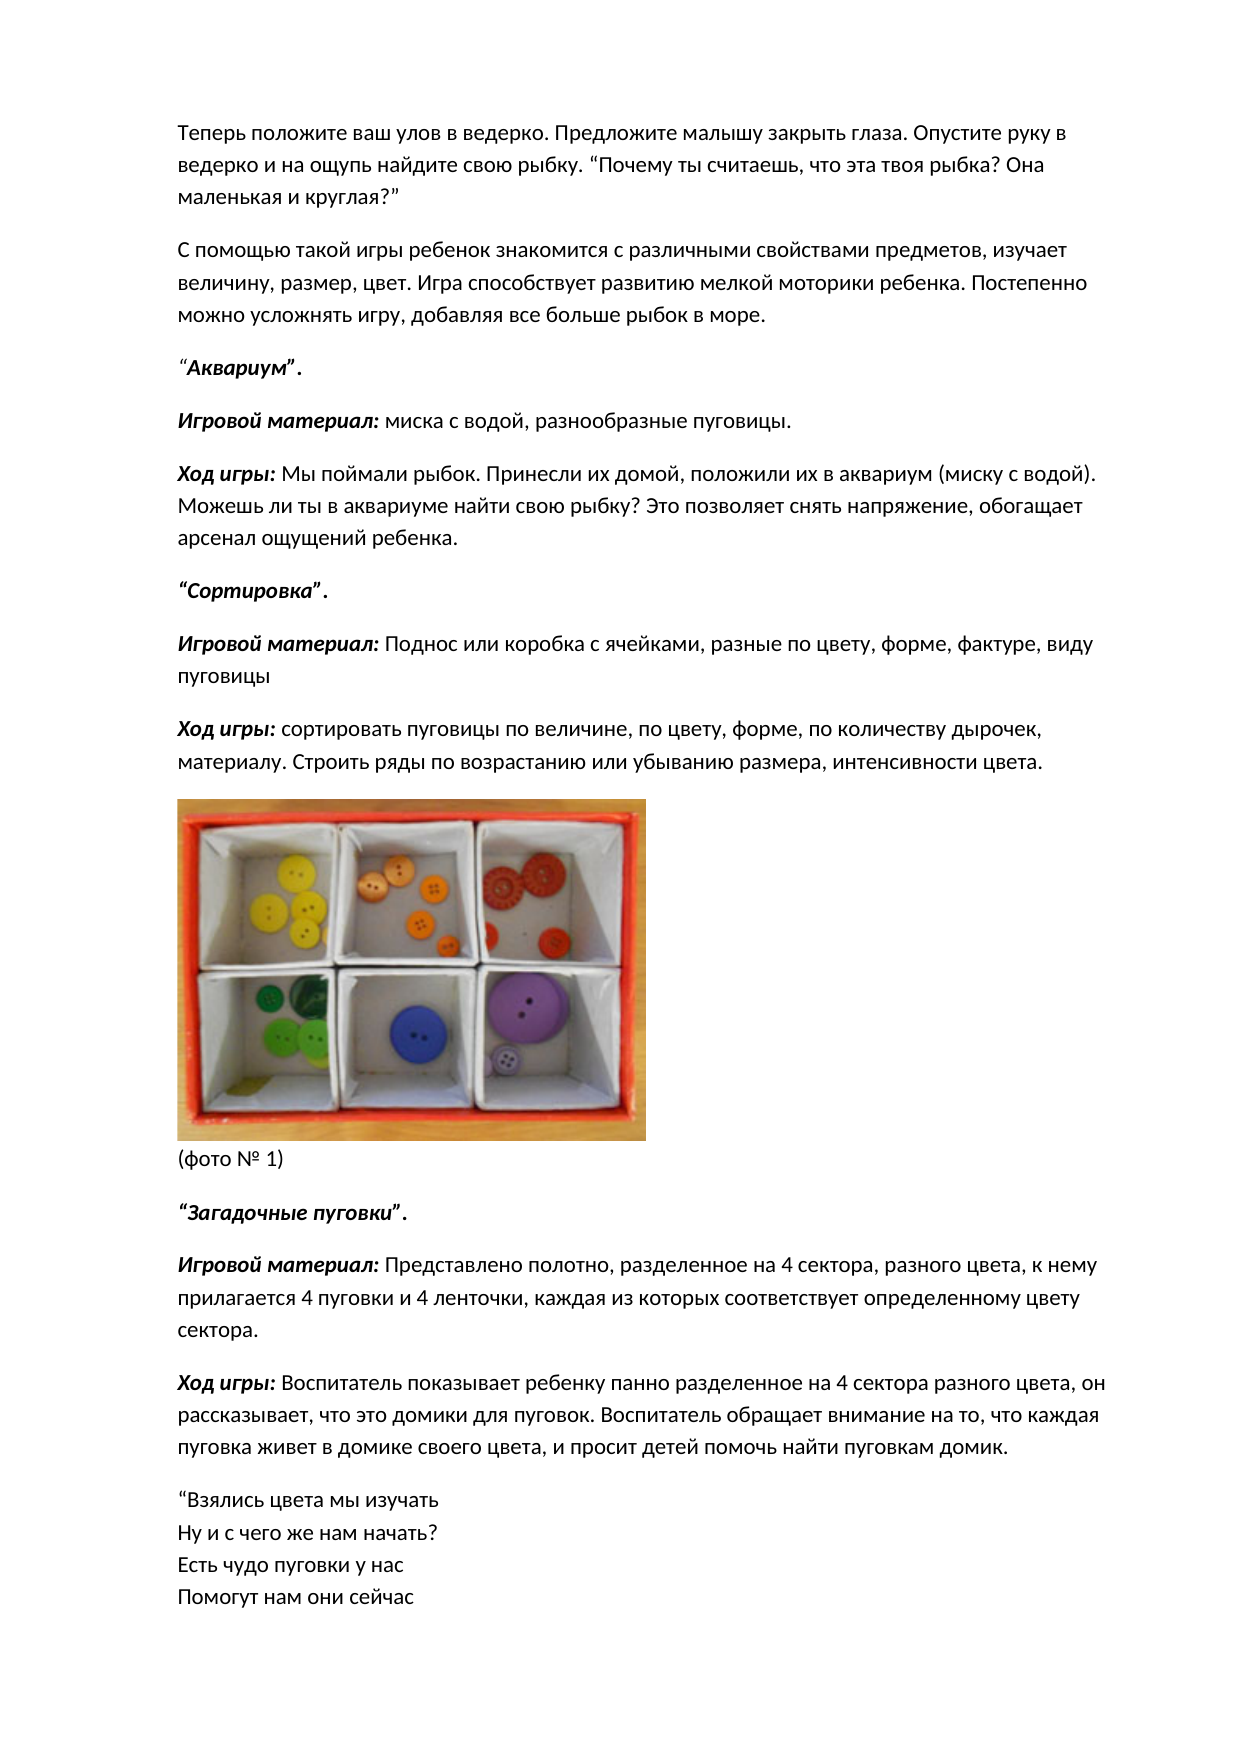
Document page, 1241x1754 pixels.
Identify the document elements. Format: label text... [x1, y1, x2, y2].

text Ход игры: сортировать пуговицы по величине, по цвету, форме, по количеству дырочек, материалу. Строить ряды по возрастанию или убыванию размера, интенсивности цвета. [177, 714, 1152, 775]
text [177, 1485, 1152, 1610]
text “Сортировка”. [177, 576, 1152, 604]
text Теперь положите ваш улов в ведерко. Предложите малышу закрыть глаза. Опустите руку в ведерко и на ощупь найдите свою рыбку. “Почему ты считаешь, что эта твоя рыбка? Она маленькая и круглая?” [177, 118, 1152, 211]
text Игровой материал: Поднос или коробка с ячейками, разные по цвету, форме, фактуре, виду пуговицы [177, 629, 1152, 689]
text “Аквариум”. [177, 353, 1152, 381]
text “Загадочные пуговки”. [177, 1198, 1152, 1226]
text Ход игры: Воспитатель показывает ребенку панно разделенное на 4 сектора разного цвета, он рассказывает, что это домики для пуговок. Воспитатель обращает внимание на то, что каждая пуговка живет в домике своего цвета, и просит детей помочь найти пуговкам домик. [177, 1368, 1152, 1460]
text Ход игры: Мы поймали рыбок. Принесли их домой, положили их в аквариум (миску с водой). Можешь ли ты в аквариуме найти свою рыбку? Это позволяет снять напряжение, обогащает арсенал ощущений ребенка. [177, 459, 1152, 551]
text Игровой материал: Представлено полотно, разделенное на 4 сектора, разного цвета, к нему прилагается 4 пуговки и 4 ленточки, каждая из которых соответствует определенному цвету сектора. [177, 1251, 1152, 1343]
text Игровой материал: миска с водой, разнообразные пуговицы. [177, 406, 1152, 434]
text С помощью такой игры ребенок знакомится с различными свойствами предметов, изучает величину, размер, цвет. Игра способствует развитию мелкой моторики ребенка. Постепенно можно усложнять игру, добавляя все больше рыбок в море. [177, 236, 1152, 328]
picture [177, 799, 646, 1141]
